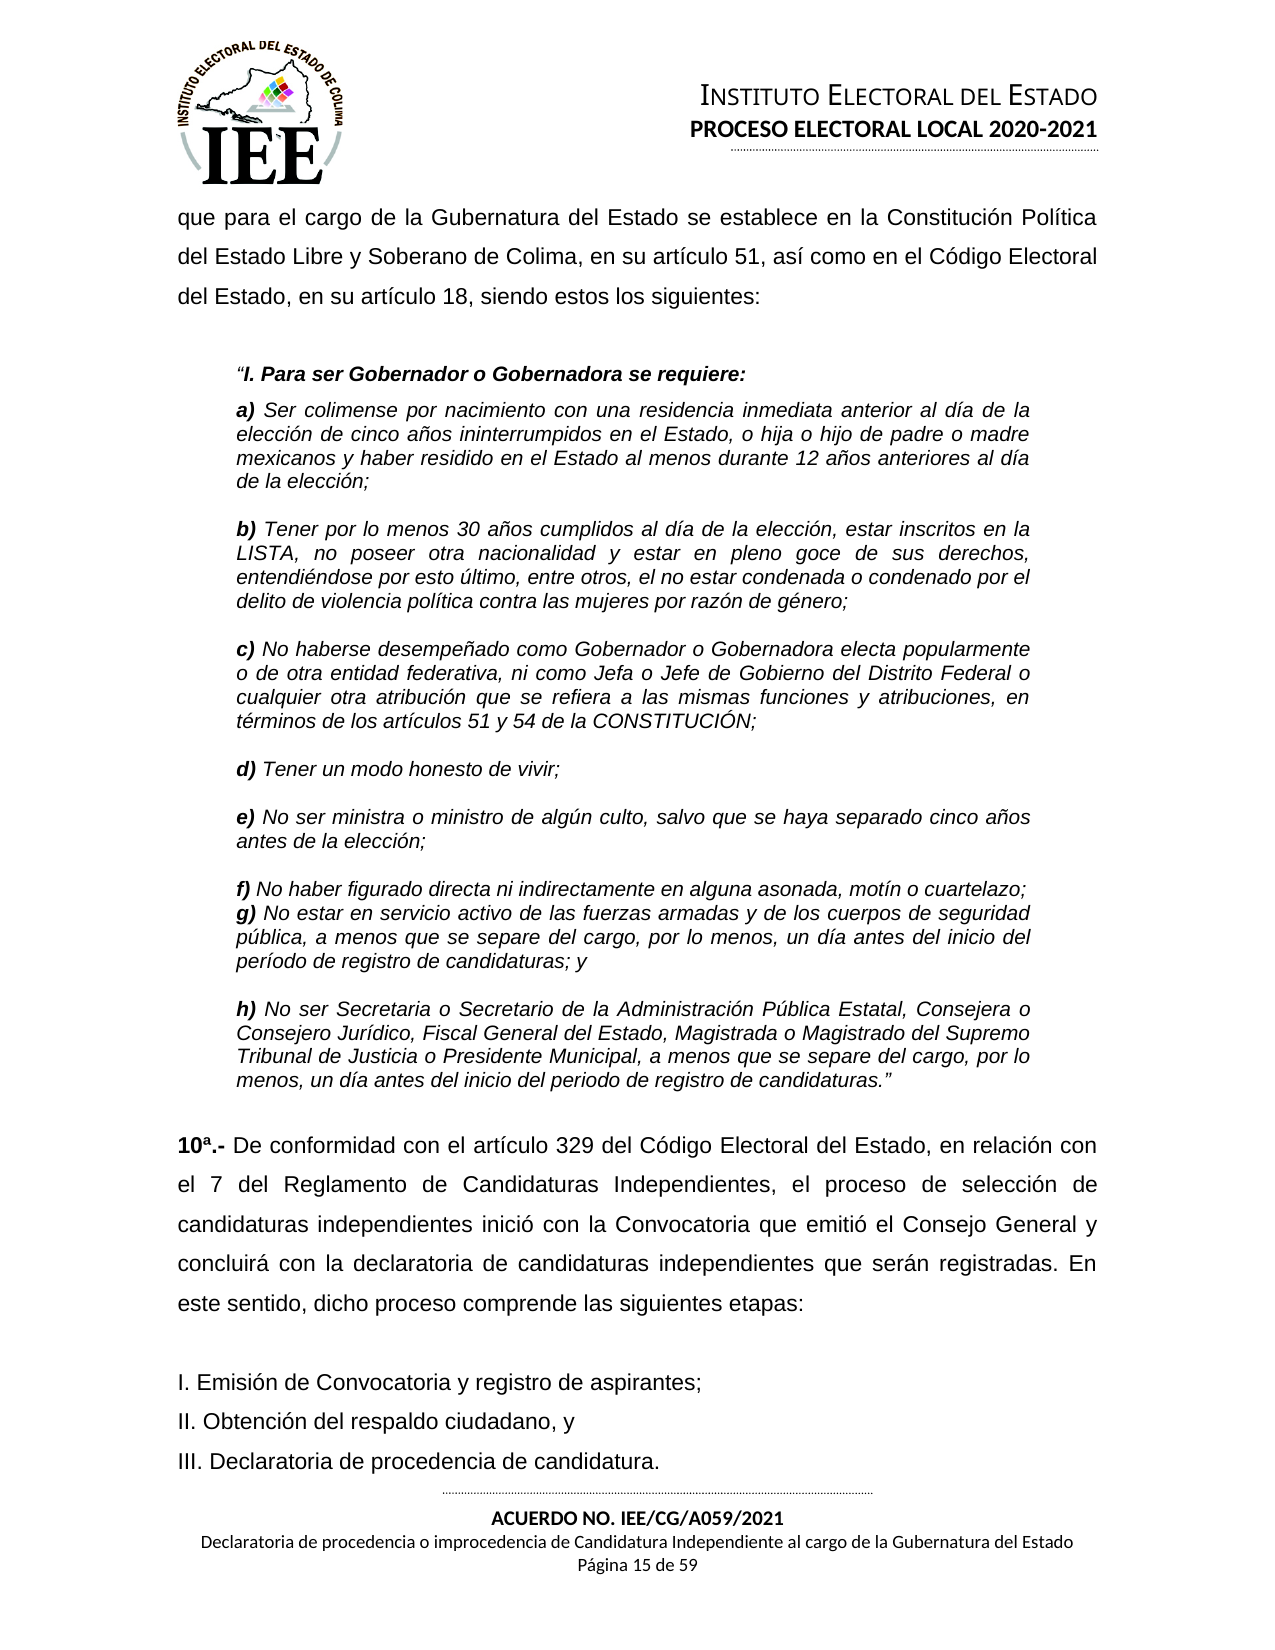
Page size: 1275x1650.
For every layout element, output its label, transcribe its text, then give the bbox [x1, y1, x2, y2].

text I. Emisión de Convocatoria y registro de aspirantes; [177, 1369, 1098, 1395]
text c) No haberse desempeñado como Gobernador o Gobernadora electa popularmente o de otra entidad federativa, ni como Jefa o Jefe de Gobierno del Distrito Federal o cualquier otra atribución que se refiera a las mismas funciones y atribuciones, en términos de los artículos 51 y 54 de la CONSTITUCIÓN; [236, 637, 1033, 733]
picture [177, 41, 343, 192]
text h) No ser Secretaria o Secretario de la Administración Pública Estatal, Consejera o Consejero Jurídico, Fiscal General del Estado, Magistrada o Magistrado del Supremo Tribunal de Justicia o Presidente Municipal, a menos que se separe del cargo, por lo menos, un día antes del inicio del periodo de registro de candidaturas.” [236, 996, 1033, 1092]
text III. Declaratoria de procedencia de candidatura. [177, 1448, 1098, 1474]
text II. Obtención del respaldo ciudadano, y [177, 1408, 1098, 1434]
text f) No haber figurado directa ni indirectamente en alguna asonada, motín o cuartelazo; [236, 877, 1033, 901]
text d) Tener un modo honesto de vivir; [236, 757, 1033, 781]
text e) No ser ministra o ministro de algún culto, salvo que se haya separado cinco años antes de la elección; [236, 805, 1033, 853]
text 10ª.- De conformidad con el artículo 329 del Código Electoral del Estado, en relación con el 7 del Reglamento de Candidaturas Independientes, el proceso de selección de candidaturas independientes inició con la Convocatoria que emitió el Consejo General y concluirá con la declaratoria de candidaturas independientes que serán registradas. En este sentido, dicho proceso comprende las siguientes etapas: [177, 1132, 1098, 1316]
text a) Ser colimense por nacimiento con una residencia inmediata anterior al día de la elección de cinco años ininterrumpidos en el Estado, o hija o hijo de padre o madre mexicanos y haber residido en el Estado al menos durante 12 años anteriores al día de la elección; [236, 397, 1033, 493]
text “I. Para ser Gobernador o Gobernadora se requiere: [236, 362, 1033, 386]
text b) Tener por lo menos 30 años cumplidos al día de la elección, estar inscritos en la LISTA, no poseer otra nacionalidad y estar en pleno goce de sus derechos, entendiéndose por esto último, entre otros, el no estar condenada o condenado por el delito de violencia política contra las mujeres por razón de género; [236, 517, 1033, 613]
text g) No estar en servicio activo de las fuerzas armadas y de los cuerpos de seguridad pública, a menos que se separe del cargo, por lo menos, un día antes del inicio del período de registro de candidaturas; y [236, 901, 1033, 972]
